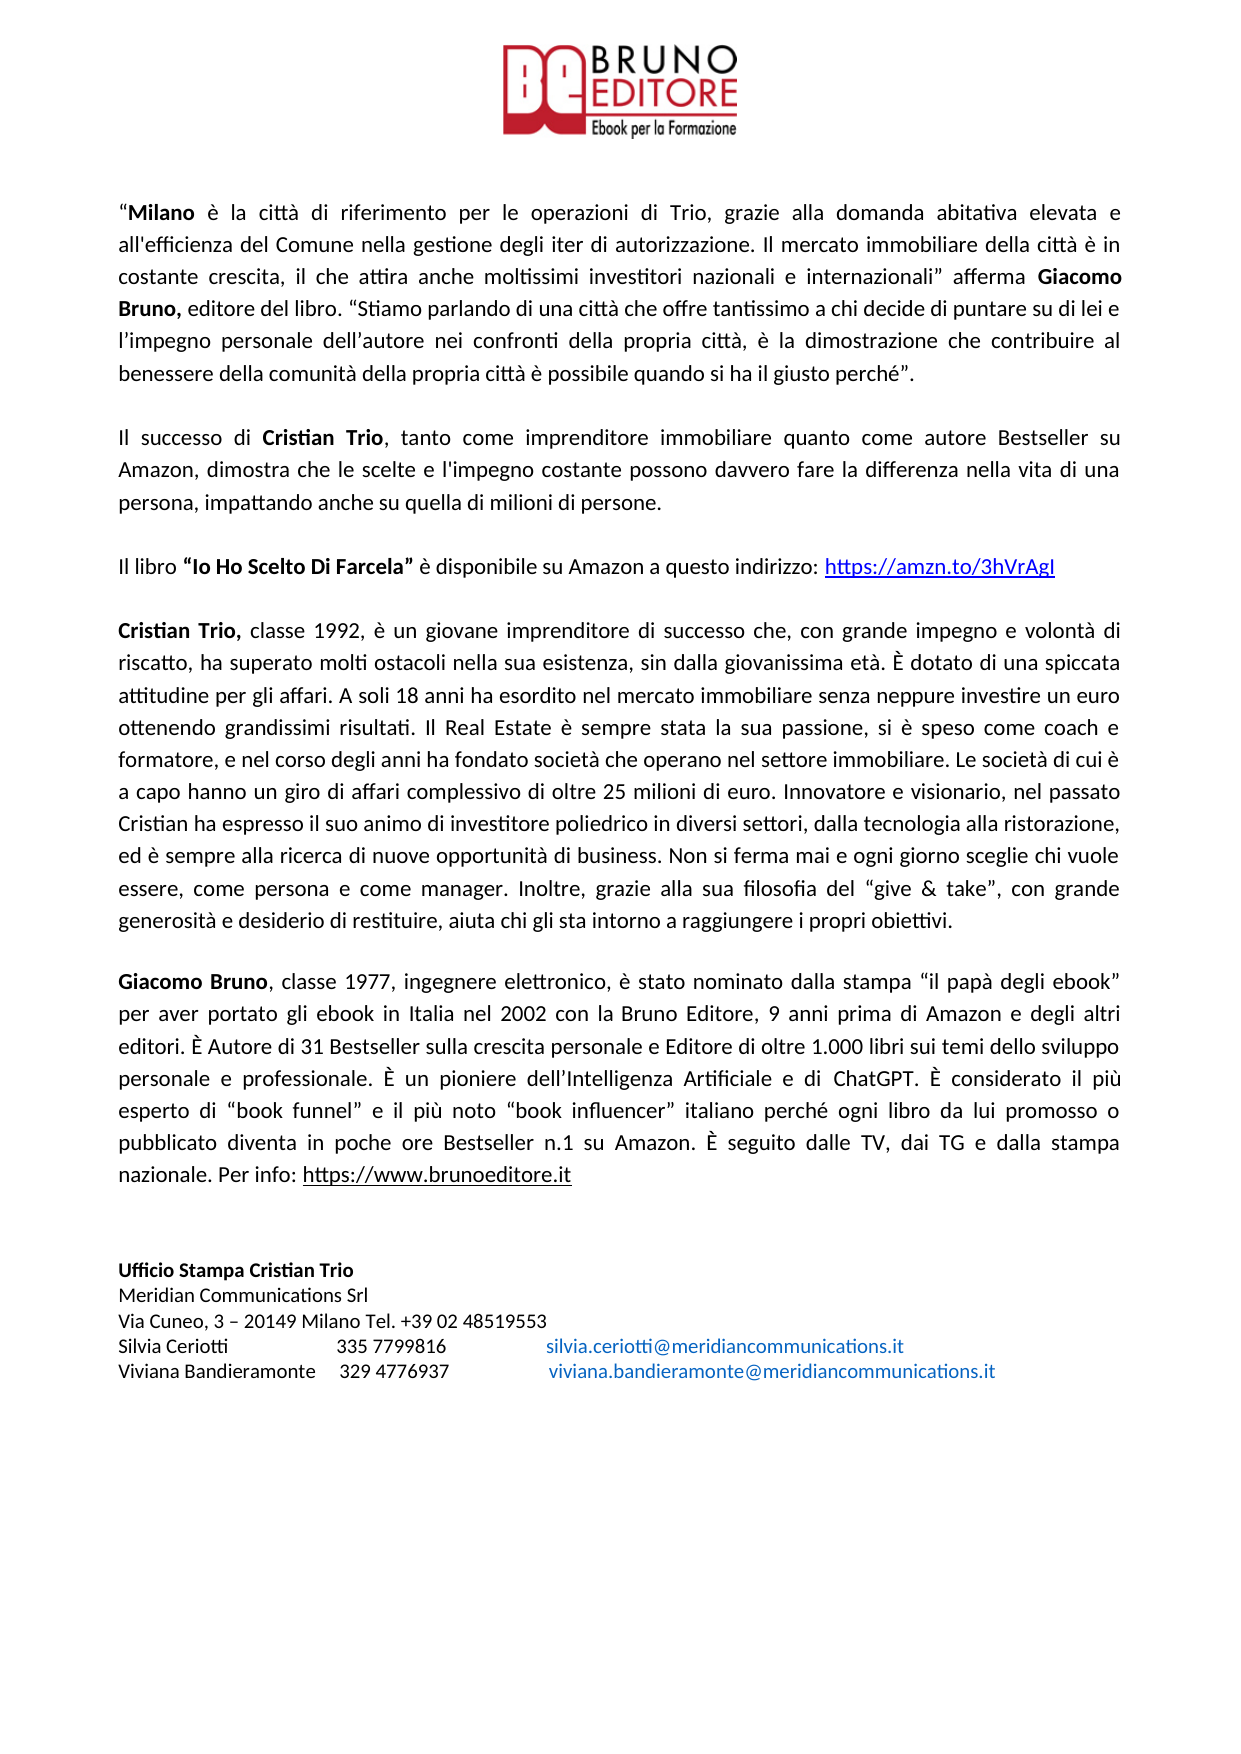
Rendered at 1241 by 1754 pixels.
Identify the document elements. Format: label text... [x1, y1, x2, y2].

text Meridian Communications Srl [118, 1282, 1122, 1308]
text “Milano è la città di riferimento per le operazioni di Trio, grazie alla domanda abitativa elevata e all'efficienza del Comune nella gestione degli iter di autorizzazione. Il mercato immobiliare della città è in costante crescita, il che attira anche moltissimi investitori nazionali e internazionali” afferma Giacomo Bruno, editore del libro. “Stiamo parlando di una città che offre tantissimo a chi decide di puntare su di lei e l’impegno personale dell’autore nei confronti della propria città, è la dimostrazione che contribuire al benessere della comunità della propria città è possibile quando si ha il giusto perché”. [118, 198, 1122, 387]
text Il successo di Cristian Trio, tanto come imprenditore immobiliare quanto come autore Bestseller su Amazon, dimostra che le scelte e l'impegno costante possono davvero fare la differenza nella vita di una persona, impattando anche su quella di milioni di persone. [118, 423, 1122, 516]
text Via Cuneo, 3 – 20149 Milano Tel. +39 02 48519553 [118, 1308, 1122, 1333]
text Silvia Ceriotti 335 7799816 silvia.ceriotti@meridiancommunications.it [118, 1333, 1122, 1359]
picture [503, 44, 737, 139]
text Giacomo Bruno, classe 1977, ingegnere elettronico, è stato nominato dalla stampa “il papà degli ebook” per aver portato gli ebook in Italia nel 2002 con la Bruno Editore, 9 anni prima di Amazon e degli altri editori. È Autore di 31 Bestseller sulla crescita personale e Editore di oltre 1.000 libri sui temi dello sviluppo personale e professionale. È un pioniere dell’Intelligenza Artificiale e di ChatGPT. È considerato il più esperto di “book funnel” e il più noto “book influencer” italiano perché ogni libro da lui promosso o pubblicato diventa in poche ore Bestseller n.1 su Amazon. È seguito dalle TV, dai TG e dalla stampa nazionale. Per info: https://www.brunoeditore.it [118, 967, 1122, 1188]
text Viviana Bandieramonte 329 4776937 viviana.bandieramonte@meridiancommunications.it [118, 1359, 1122, 1384]
text Ufficio Stampa Cristian Trio [118, 1257, 1122, 1282]
text Cristian Trio, classe 1992, è un giovane imprenditore di successo che, con grande impegno e volontà di riscatto, ha superato molti ostacoli nella sua esistenza, sin dalla giovanissima età. È dotato di una spiccata attitudine per gli affari. A soli 18 anni ha esordito nel mercato immobiliare senza neppure investire un euro ottenendo grandissimi risultati. Il Real Estate è sempre stata la sua passione, si è speso come coach e formatore, e nel corso degli anni ha fondato società che operano nel settore immobiliare. Le società di cui è a capo hanno un giro di affari complessivo di oltre 25 milioni di euro. Innovatore e visionario, nel passato Cristian ha espresso il suo animo di investitore poliedrico in diversi settori, dalla tecnologia alla ristorazione, ed è sempre alla ricerca di nuove opportunità di business. Non si ferma mai e ogni giorno sceglie chi vuole essere, come persona e come manager. Inoltre, grazie alla sua filosofia del “give & take”, con grande generosità e desiderio di restituire, aiuta chi gli sta intorno a raggiungere i propri obiettivi. [118, 616, 1122, 934]
text Il libro “Io Ho Scelto Di Farcela” è disponibile su Amazon a questo indirizzo: https://amzn.to/3hVrAgI [118, 552, 1122, 580]
